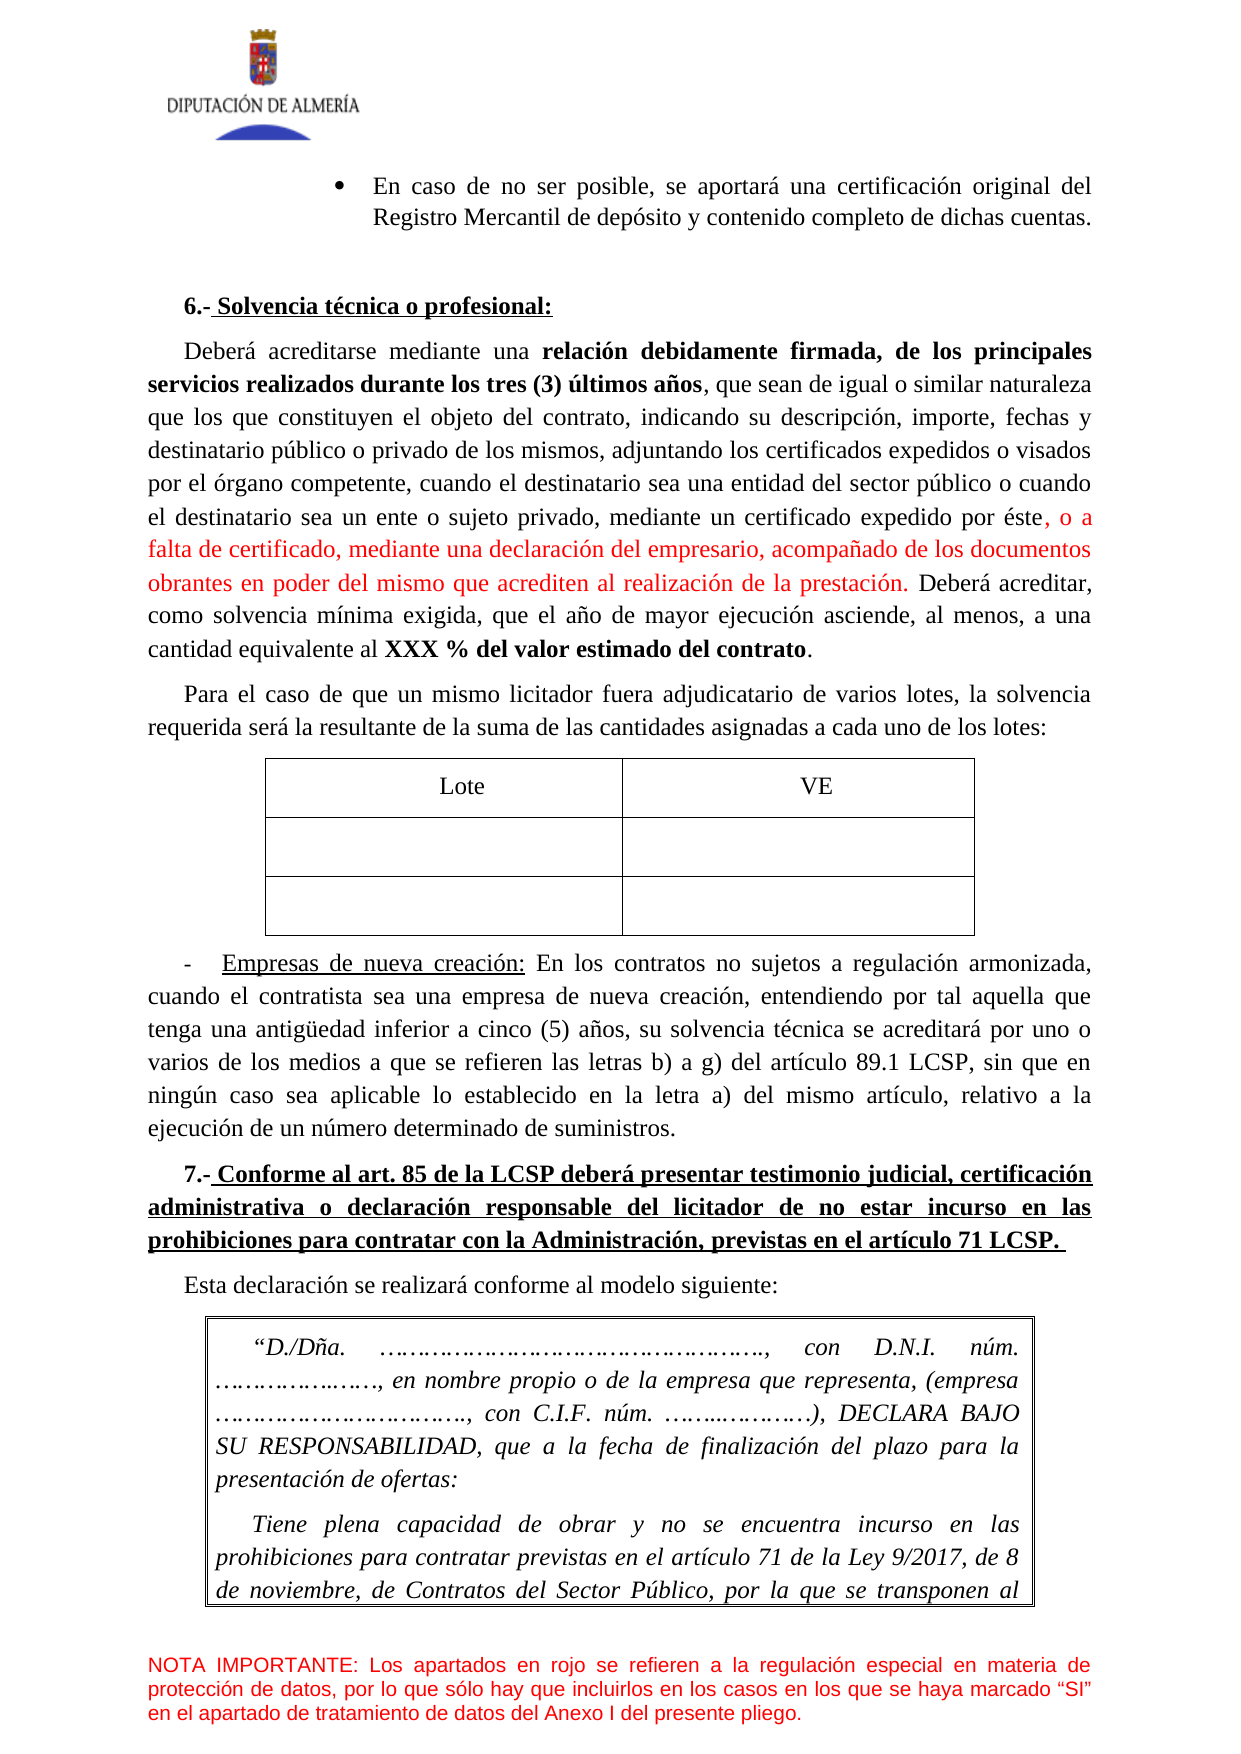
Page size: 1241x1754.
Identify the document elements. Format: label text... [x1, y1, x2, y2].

list Para el caso de que un mismo licitador fuera adjudicatario de varios lotes, la solvencia requerida será la resultante de la suma de las cantidades asignadas a cada uno de los lotes: [148, 679, 1092, 741]
text 6.- Solvencia técnica o profesional: [148, 291, 1092, 320]
list En caso de no ser posible, se aportará una certificación original del Registro Mercantil de depósito y contenido completo de dichas cuentas. [335, 171, 1092, 231]
text Esta declaración se realizará conforme al modelo siguiente: [148, 1271, 1092, 1299]
table_cell [266, 877, 622, 935]
table_header VE [623, 759, 974, 817]
text Deberá acreditarse mediante una relación debidamente firmada, de los principales servicios realizados durante los tres (3) últimos años, que sean de igual o similar naturaleza que los que constituyen el objeto del contrato, indicando su descripción, importe, fechas y destinatario público o privado de los mismos, adjuntando los certificados expedidos o visados por el órgano competente, cuando el destinatario sea una entidad del sector público o cuando el destinatario sea un ente o sujeto privado, mediante un certificado expedido por éste, o a falta de certificado, mediante una declaración del empresario, acompañado de los documentos obrantes en poder del mismo que acrediten al realización de la prestación. Deberá acreditar, como solvencia mínima exigida, que el año de mayor ejecución asciende, al menos, a una cantidad equivalente al XXX % del valor estimado del contrato. [148, 336, 1092, 662]
list Empresas de nueva creación: En los contratos no sujetos a regulación armonizada, cuando el contratista sea una empresa de nueva creación, entendiendo por tal aquella que tenga una antigüedad inferior a cinco (5) años, su solvencia técnica se acreditará por uno o varios de los medios a que se refieren las letras b) a g) del artículo 89.1 LCSP, sin que en ningún caso sea aplicable lo establecido en la letra a) del mismo artículo, relativo a la ejecución de un número determinado de suministros. [148, 948, 1092, 1142]
table_cell [623, 818, 974, 876]
table_cell [266, 818, 622, 876]
text 7.- Conforme al art. 85 de la LCSP deberá presentar testimonio judicial, certificación administrativa o declaración responsable del licitador de no estar incurso en las prohibiciones para contratar con la Administración, previstas en el artículo 71 LCSP. [148, 1218, 1092, 1254]
table_cell [623, 877, 974, 935]
table_header Lote [266, 759, 622, 817]
text 7.- Conforme al art. 85 de la LCSP deberá presentar testimonio judicial, certificación administrativa o declaración responsable del licitador de no estar incurso en las prohibiciones para contratar con la Administración, previstas en el artículo 71 LCSP. [148, 1159, 1092, 1217]
picture [167, 29, 361, 142]
